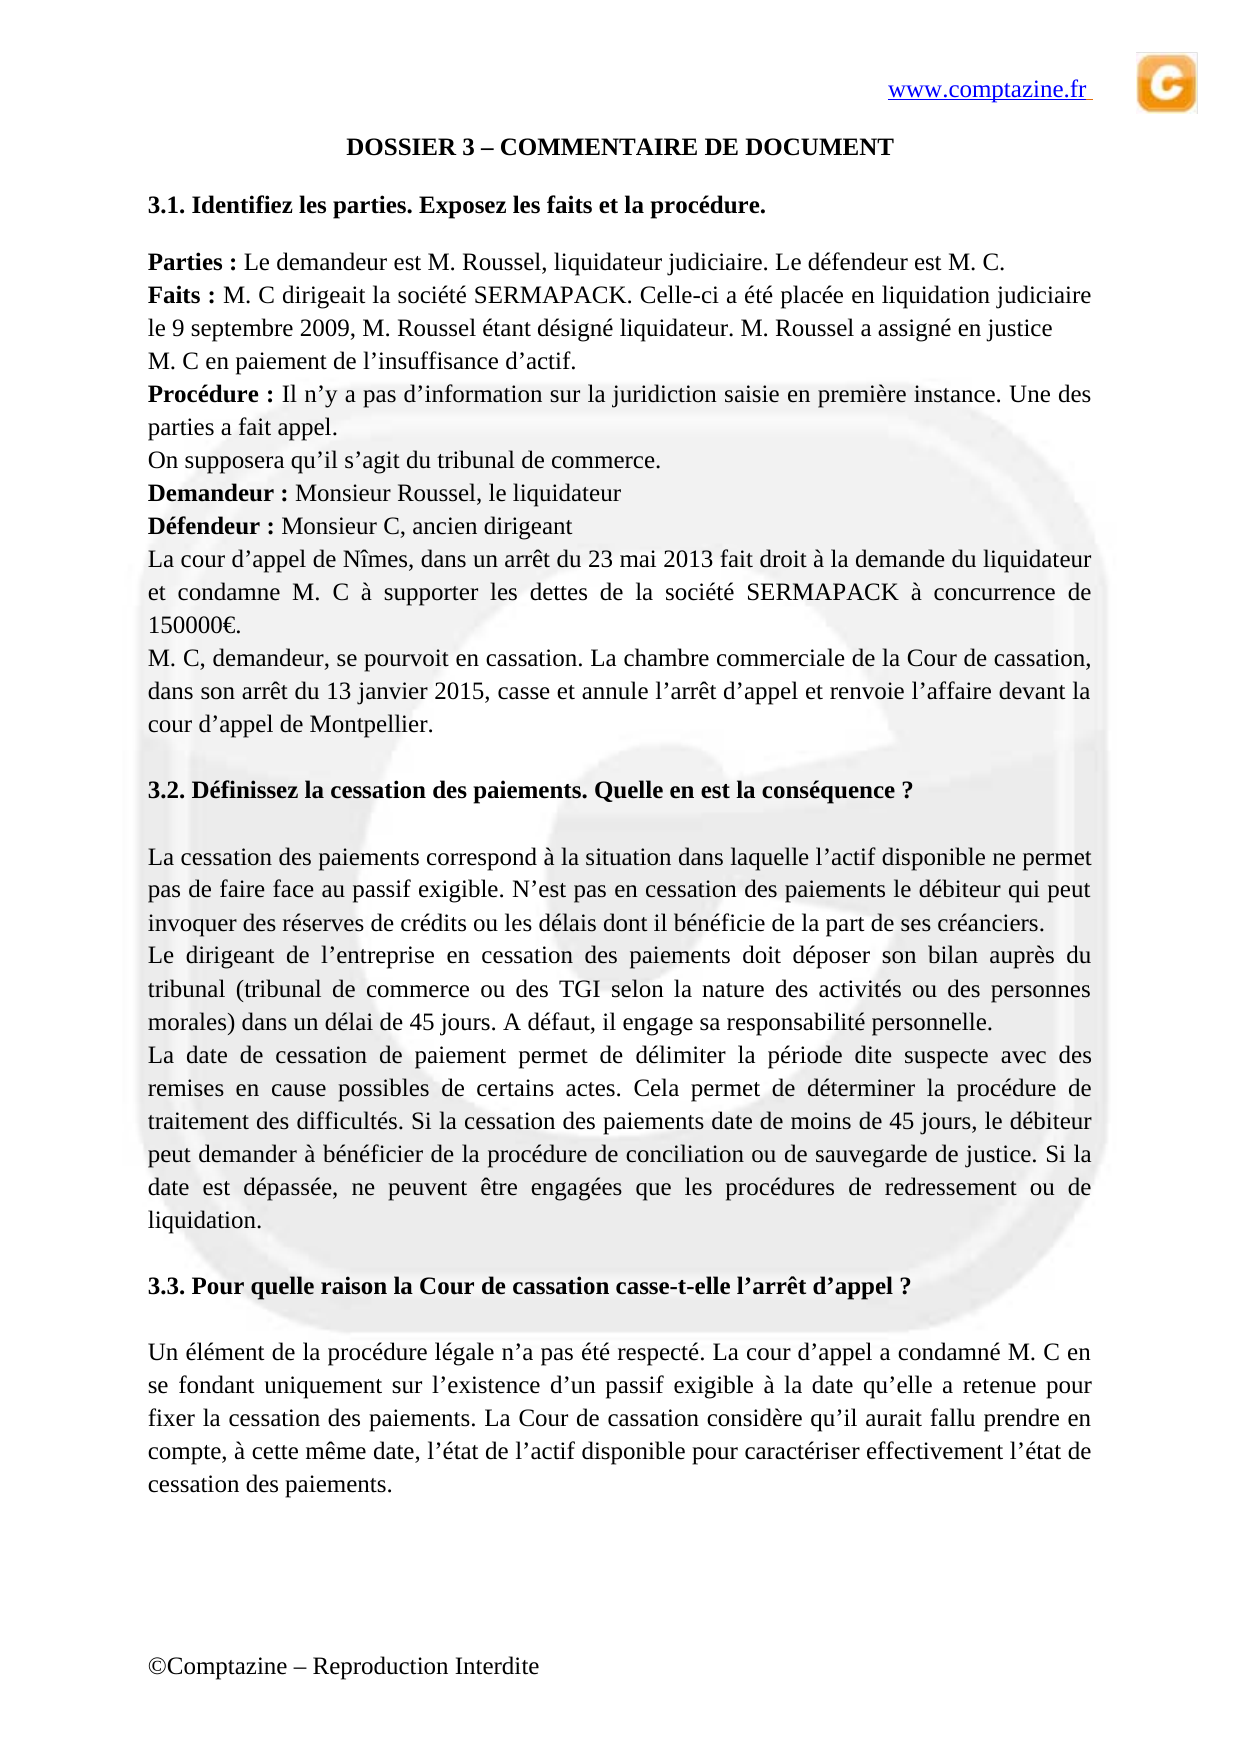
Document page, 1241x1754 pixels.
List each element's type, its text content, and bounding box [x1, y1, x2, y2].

text On supposera qu’il s’agit du tribunal de commerce. [148, 445, 1093, 474]
text 3.2. Définissez la cessation des paiements. Quelle en est la conséquence ? [148, 776, 1093, 804]
text Faits : M. C dirigeait la société SERMAPACK. Celle-ci a été placée en liquidation judiciaire le 9 septembre 2009, M. Roussel étant désigné liquidateur. M. Roussel a assigné en justice [148, 280, 1093, 342]
text M. C en paiement de l’insuffisance d’actif. [148, 346, 1093, 375]
text La cessation des paiements correspond à la situation dans laquelle l’actif disponible ne permet pas de faire face au passif exigible. N’est pas en cessation des paiements le débiteur qui peut invoquer des réserves de crédits ou les délais dont il bénéficie de la part de ses créanciers. [148, 842, 1093, 936]
text Demandeur : Monsieur Roussel, le liquidateur [148, 478, 1093, 507]
text Défendeur : Monsieur C, ancien dirigeant [148, 511, 1093, 540]
picture [103, 338, 1137, 1372]
text La date de cessation de paiement permet de délimiter la période dite suspecte avec des remises en cause possibles de certains actes. Cela permet de déterminer la procédure de traitement des difficultés. Si la cessation des paiements date de moins de 45 jours, le débiteur peut demander à bénéficier de la procédure de conciliation ou de sauvegarde de justice. Si la date est dépassée, ne peuvent être engagées que les procédures de redressement ou de liquidation. [148, 1040, 1093, 1233]
text 3.3. Pour quelle raison la Cour de cassation casse-t-elle l’arrêt d’appel ? [148, 1271, 1093, 1299]
text DOSSIER 3 – COMMENTAIRE DE DOCUMENT [148, 132, 1093, 161]
text Parties : Le demandeur est M. Roussel, liquidateur judiciaire. Le défendeur est M. C. [148, 247, 1093, 276]
text Procédure : Il n’y a pas d’information sur la juridiction saisie en première instance. Une des parties a fait appel. [148, 379, 1093, 441]
text M. C, demandeur, se pourvoit en cassation. La chambre commerciale de la Cour de cassation, dans son arrêt du 13 janvier 2015, casse et annule l’arrêt d’appel et renvoie l’affaire devant la cour d’appel de Montpellier. [148, 643, 1093, 738]
text La cour d’appel de Nîmes, dans un arrêt du 23 mai 2013 fait droit à la demande du liquidateur et condamne M. C à supporter les dettes de la société SERMAPACK à concurrence de 150000€. [148, 544, 1093, 639]
text Le dirigeant de l’entreprise en cessation des paiements doit déposer son bilan auprès du tribunal (tribunal de commerce ou des TGI selon la nature des activités ou des personnes morales) dans un délai de 45 jours. A défaut, il engage sa responsabilité personnelle. [148, 941, 1093, 1035]
text 3.1. Identifiez les parties. Exposez les faits et la procédure. [148, 190, 1093, 218]
text Un élément de la procédure légale n’a pas été respecté. La cour d’appel a condamné M. C en se fondant uniquement sur l’existence d’un passif exigible à la date qu’elle a retenue pour fixer la cessation des paiements. La Cour de cassation considère qu’il aurait fallu prendre en compte, à cette même date, l’état de l’actif disponible pour caractériser effectivement l’état de cessation des paiements. [148, 1337, 1093, 1498]
picture [1136, 51, 1199, 114]
